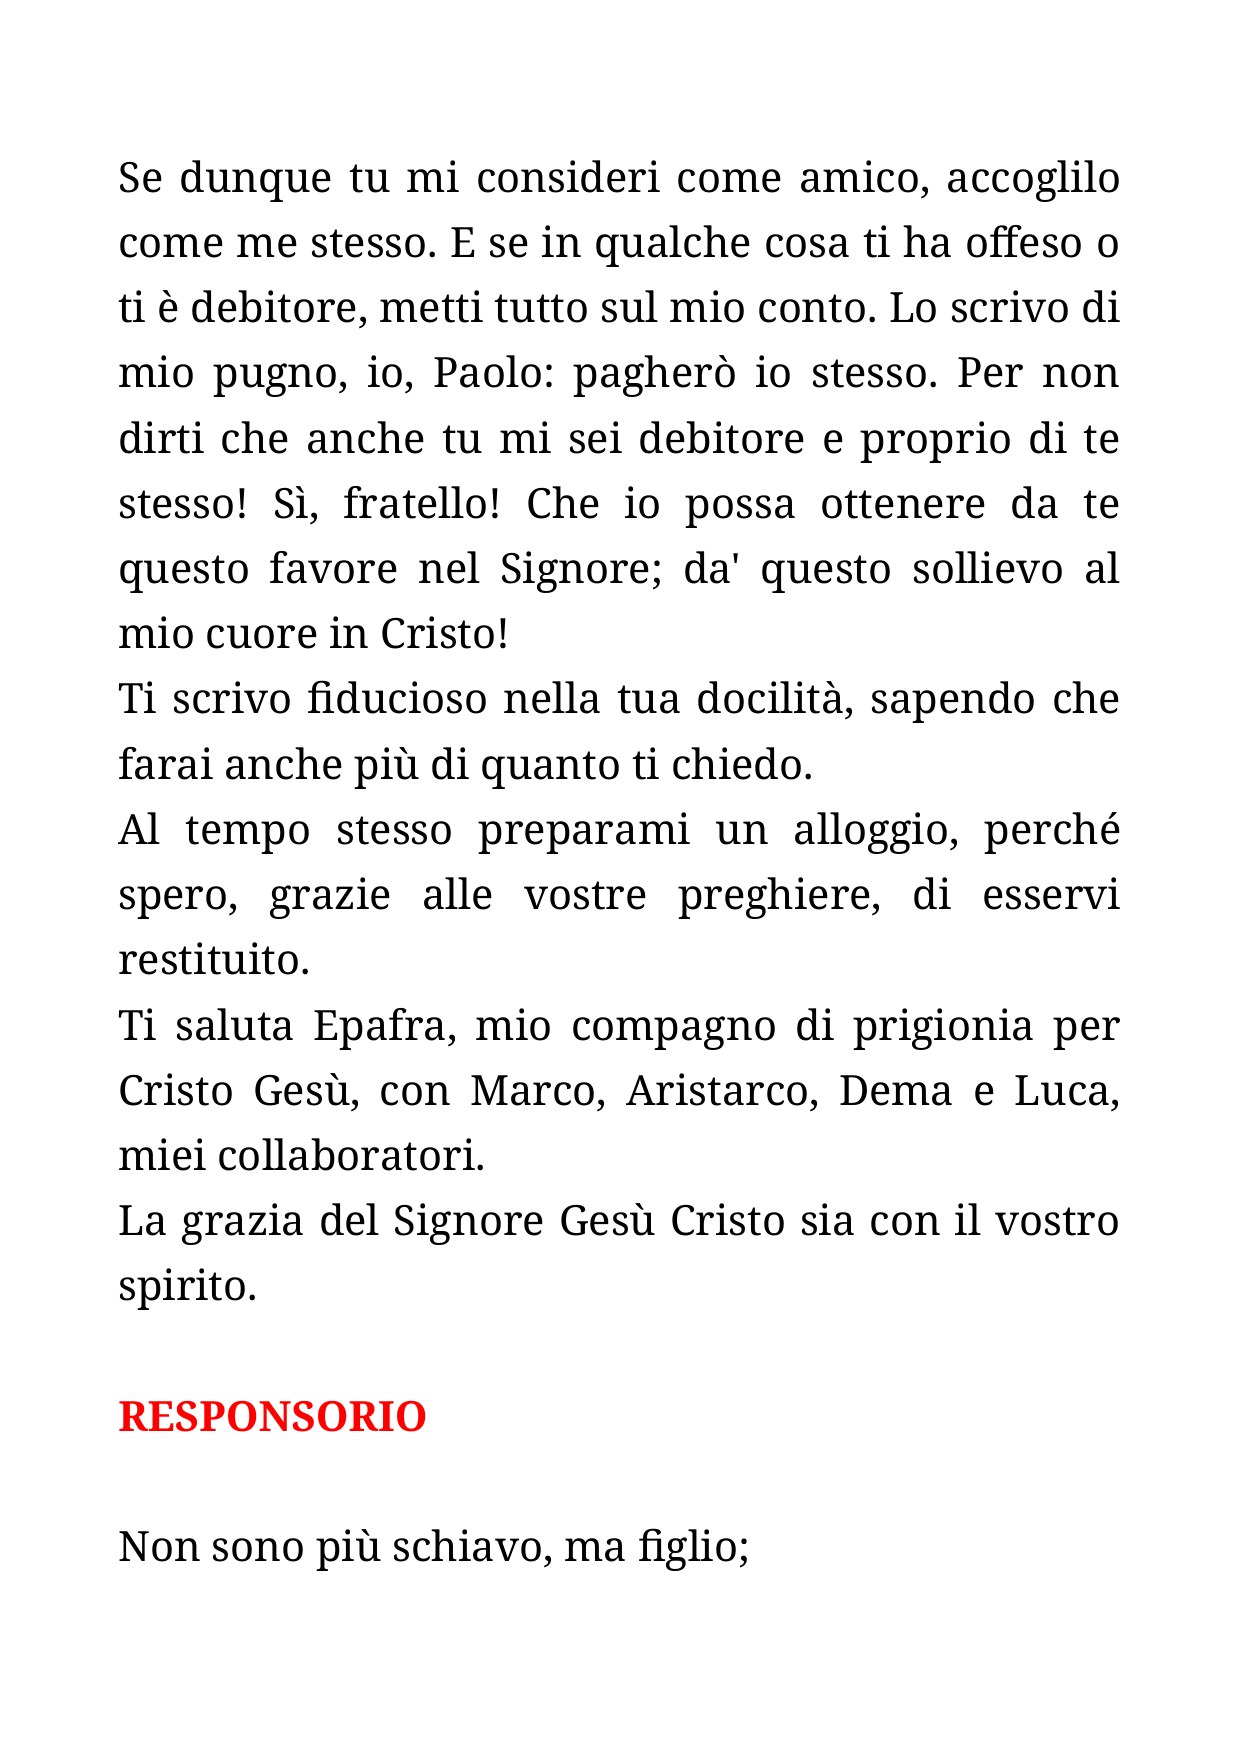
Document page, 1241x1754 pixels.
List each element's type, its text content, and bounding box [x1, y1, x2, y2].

text Ti scrivo fiducioso nella tua docilità, sapendo che farai anche più di quanto ti chiedo. [118, 669, 1122, 791]
text Non sono più schiavo, ma figlio; [118, 1517, 1122, 1574]
text Se dunque tu mi consideri come amico, accoglilo come me stesso. E se in qualche cosa ti ha offeso o ti è debitore, metti tutto sul mio conto. Lo scrivo di mio pugno, io, Paolo: pagherò io stesso. Per non dirti che anche tu mi sei debitore e proprio di te stesso! Sì, fratello! Che io possa ottenere da te questo favore nel Signore; da' questo sollievo al mio cuore in Cristo! [118, 148, 1122, 661]
text La grazia del Signore Gesù Cristo sia con il vostro spirito. [118, 1191, 1122, 1313]
text Ti saluta Epafra, mio compagno di prigionia per Cristo Gesù, con Marco, Aristarco, Dema e Luca, miei collaboratori. [118, 995, 1122, 1182]
text Al tempo stesso preparami un alloggio, perché spero, grazie alle vostre preghiere, di esservi restituito. [118, 800, 1122, 987]
text RESPONSORIO [118, 1387, 1122, 1508]
